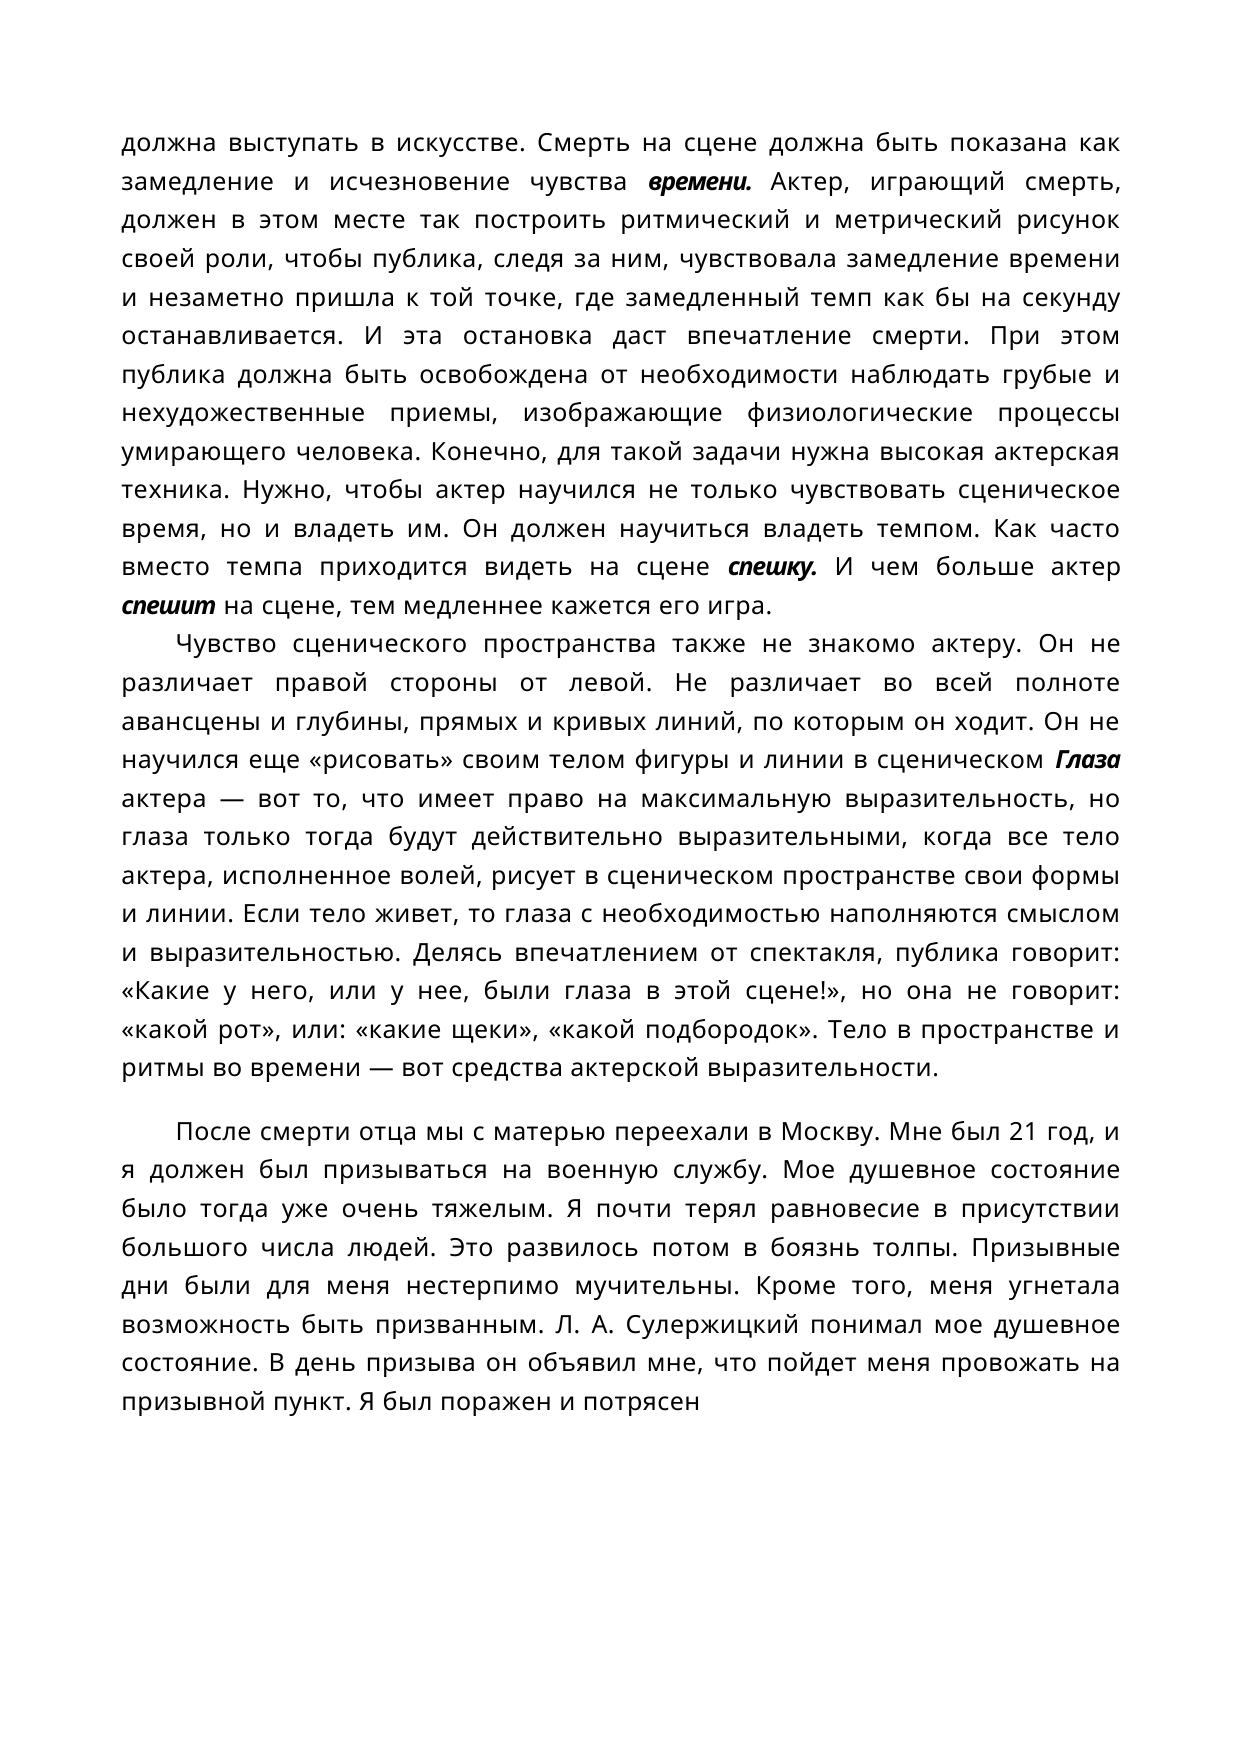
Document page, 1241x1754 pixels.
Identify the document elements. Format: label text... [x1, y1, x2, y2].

text Чувство сценического пространства также не знакомо актеру. Он не различает правой стороны от левой. Не различает во всей полноте авансцены и глубины, прямых и кривых линий, по которым он ходит. Он не научился еще «рисовать» своим телом фигуры и линии в сценическом Глаза актера — вот то, что имеет право на максимальную выразительность, но глаза только тогда будут действительно выразительными, когда все тело актера, исполненное волей, рисует в сценическом пространстве свои формы и линии. Если тело живет, то глаза с необходимостью наполняются смыслом и выразительностью. Делясь впечатлением от спектакля, публика говорит: «Какие у него, или у нее, были глаза в этой сцене!», но она не говорит: «какой рот», или: «какие щеки», «какой подбородок». Тело в пространстве и ритмы во времени — вот средства актерской выразительности. [121, 622, 1122, 1084]
text После смерти отца мы с матерью переехали в Москву. Мне был 21 год, и я должен был призываться на военную службу. Мое душевное состояние было тогда уже очень тяжелым. Я почти терял равновесие в присутствии большого числа людей. Это развилось потом в боязнь толпы. Призывные дни были для меня нестерпимо мучительны. Кроме того, меня угнетала возможность быть призванным. Л. А. Сулержицкий понимал мое душевное состояние. В день призыва он объявил мне, что пойдет меня провожать на призывной пункт. Я был поражен и потрясен [121, 1109, 1122, 1418]
text должна выступать в искусстве. Смерть на сцене должна быть показана как замедление и исчезновение чувства времени. Актер, играющий смерть, должен в этом месте так построить ритмический и метрический рисунок своей роли, чтобы публика, следя за ним, чувствовала замедление времени и незаметно пришла к той точке, где замедленный темп как бы на секунду останавливается. И эта остановка даст впечатление смерти. При этом публика должна быть освобождена от необходимости наблюдать грубые и нехудожественные приемы, изображающие физиологические процессы умирающего человека. Конечно, для такой задачи нужна высокая актерская техника. Нужно, чтобы актер научился не только чувствовать сценическое время, но и владеть им. Он должен научиться владеть темпом. Как часто вместо темпа приходится видеть на сцене спешку. И чем больше актер спешит на сцене, тем медленнее кажется его игра. [121, 121, 1122, 622]
